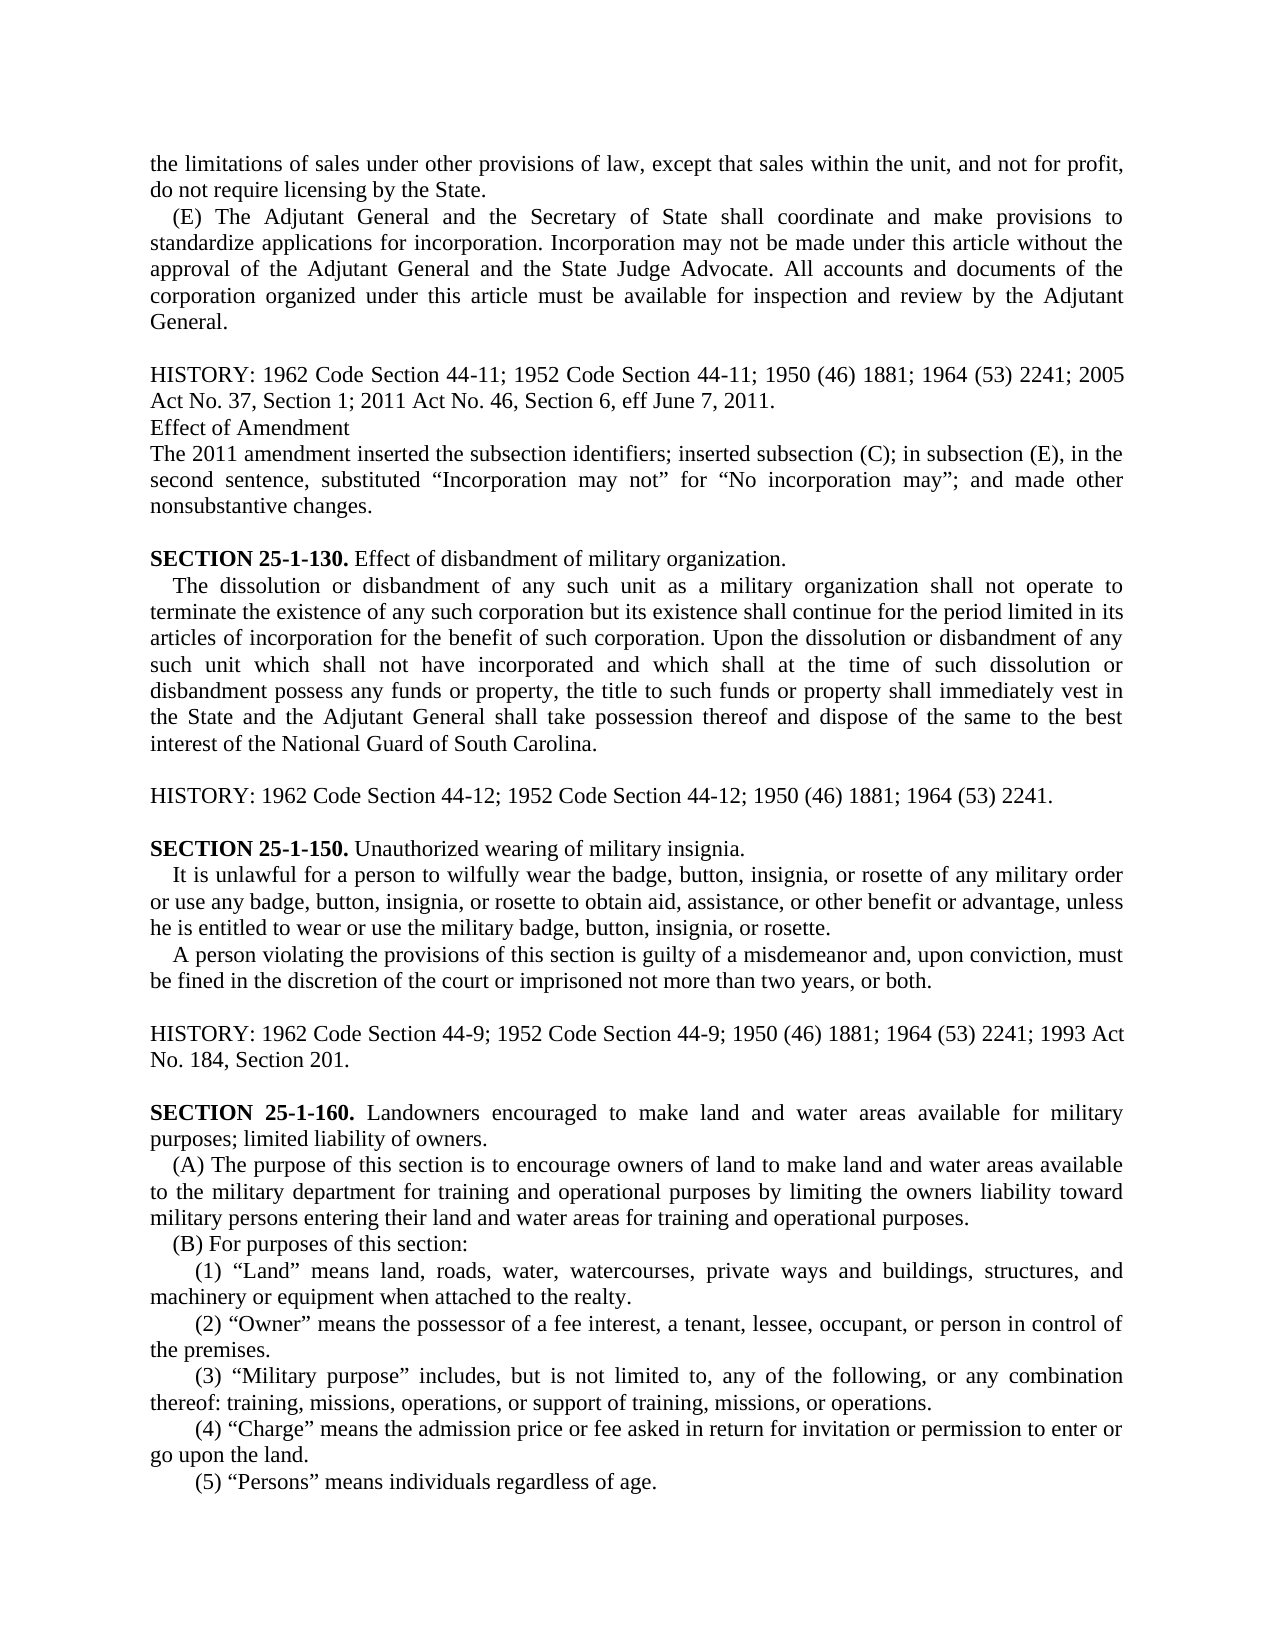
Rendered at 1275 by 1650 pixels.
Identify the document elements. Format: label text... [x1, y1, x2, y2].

text The dissolution or disbandment of any such unit as a military organization shall not operate to terminate the existence of any such corporation but its existence shall continue for the period limited in its articles of incorporation for the benefit of such corporation. Upon the dissolution or disbandment of any such unit which shall not have incorporated and which shall at the time of such dissolution or disbandment possess any funds or property, the title to such funds or property shall immediately vest in the State and the Adjutant General shall take possession thereof and dispose of the same to the best interest of the National Guard of South Carolina. [150, 572, 1125, 756]
text The 2011 amendment inserted the subsection identifiers; inserted subsection (C); in subsection (E), in the second sentence, substituted “Incorporation may not” for “No incorporation may”; and made other nonsubstantive changes. [150, 440, 1125, 519]
text SECTION 25-1-130. Effect of disbandment of military organization. [150, 545, 1125, 572]
text (3) “Military purpose” includes, but is not limited to, any of the following, or any combination thereof: training, missions, operations, or support of training, missions, or operations. [150, 1362, 1125, 1415]
text (1) “Land” means land, roads, water, watercourses, private ways and buildings, structures, and machinery or equipment when attached to the realty. [150, 1257, 1125, 1309]
text (4) “Charge” means the admission price or fee asked in return for invitation or permission to enter or go upon the land. [150, 1415, 1125, 1468]
text (B) For purposes of this section: [150, 1231, 1125, 1257]
text (2) “Owner” means the possessor of a fee interest, a tenant, lessee, occupant, or person in control of the premises. [150, 1309, 1125, 1362]
text It is unlawful for a person to wilfully wear the badge, button, insignia, or rosette of any military order or use any badge, button, insignia, or rosette to obtain aid, assistance, or other benefit or advantage, unless he is entitled to wear or use the military badge, button, insignia, or rosette. [150, 862, 1125, 941]
text SECTION 25-1-160. Landowners encouraged to make land and water areas available for military purposes; limited liability of owners. [150, 1099, 1125, 1151]
text A person violating the provisions of this section is guilty of a misdemeanor and, upon conviction, must be fined in the discretion of the court or imprisoned not more than two years, or both. [150, 941, 1125, 993]
text (E) The Adjutant General and the Secretary of State shall coordinate and make provisions to standardize applications for incorporation. Incorporation may not be made under this article without the approval of the Adjutant General and the State Judge Advocate. All accounts and documents of the corporation organized under this article must be available for inspection and review by the Adjutant General. [150, 203, 1125, 334]
text (A) The purpose of this section is to encourage owners of land to make land and water areas available to the military department for training and operational purposes by limiting the owners liability toward military persons entering their land and water areas for training and operational purposes. [150, 1151, 1125, 1231]
text HISTORY: 1962 Code Section 44-9; 1952 Code Section 44-9; 1950 (46) 1881; 1964 (53) 2241; 1993 Act No. 184, Section 201. [150, 1020, 1125, 1072]
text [150, 150, 1125, 203]
text HISTORY: 1962 Code Section 44-12; 1952 Code Section 44-12; 1950 (46) 1881; 1964 (53) 2241. [150, 782, 1125, 809]
text HISTORY: 1962 Code Section 44-11; 1952 Code Section 44-11; 1950 (46) 1881; 1964 (53) 2241; 2005 Act No. 37, Section 1; 2011 Act No. 46, Section 6, eff June 7, 2011. [150, 361, 1125, 413]
text SECTION 25-1-150. Unauthorized wearing of military insignia. [150, 835, 1125, 862]
text (5) “Persons” means individuals regardless of age. [150, 1468, 1125, 1494]
text Effect of Amendment [150, 413, 1125, 440]
